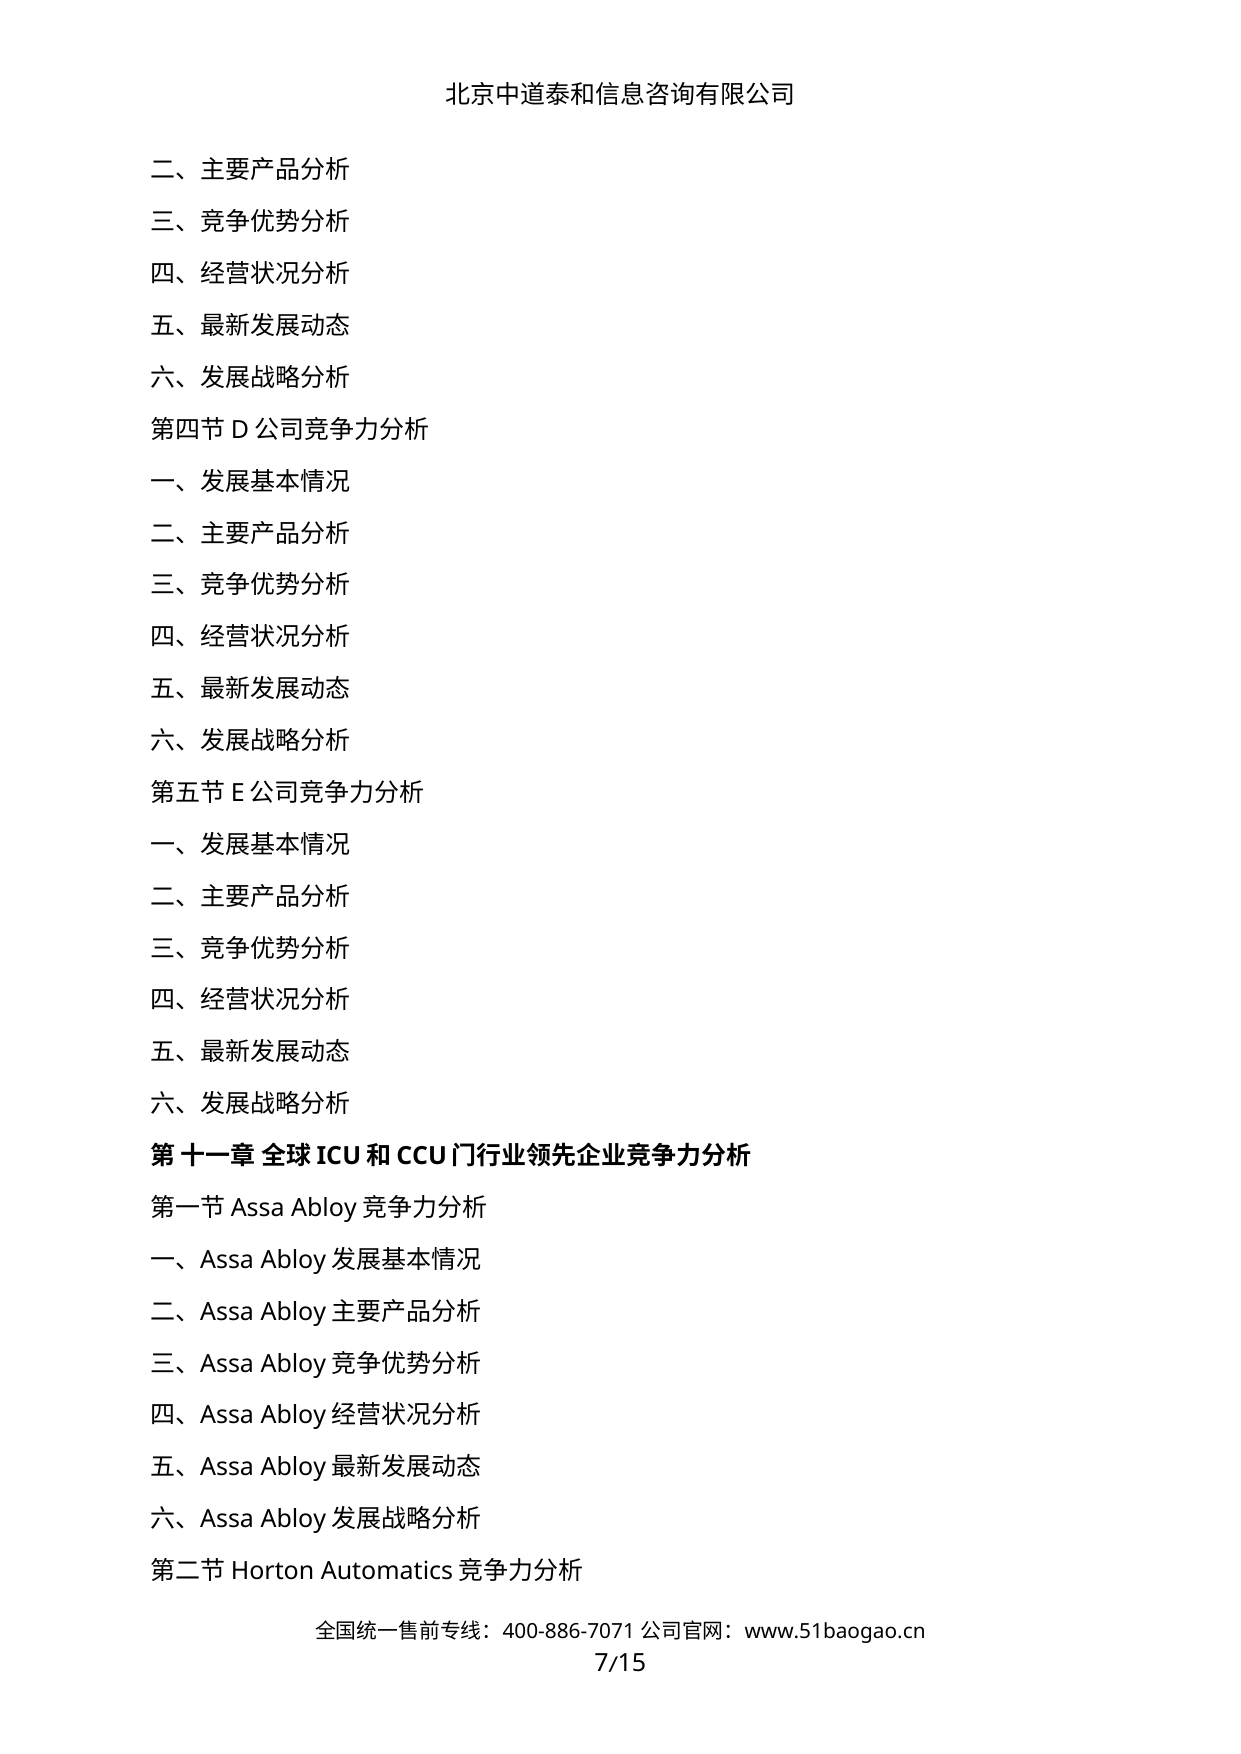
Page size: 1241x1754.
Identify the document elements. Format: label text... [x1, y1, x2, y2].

text 第四节 D公司竞争力分析 [150, 409, 1090, 446]
text 五、最新发展动态 [150, 669, 1090, 705]
text 一、发展基本情况 [150, 824, 1090, 861]
text 第一节 Assa Abloy竞争力分析 [150, 1187, 1090, 1224]
text 五、最新发展动态 [150, 1032, 1090, 1068]
text 五、最新发展动态 [150, 306, 1090, 342]
text 六、发展战略分析 [150, 357, 1090, 394]
text 六、发展战略分析 [150, 1084, 1090, 1120]
text 三、竞争优势分析 [150, 928, 1090, 964]
text 一、发展基本情况 [150, 461, 1090, 497]
text 二、主要产品分析 [150, 150, 1090, 186]
text 五、Assa Abloy最新发展动态 [150, 1447, 1090, 1483]
text 二、主要产品分析 [150, 513, 1090, 549]
text 一、Assa Abloy发展基本情况 [150, 1239, 1090, 1276]
text 四、经营状况分析 [150, 617, 1090, 653]
text 二、Assa Abloy主要产品分析 [150, 1291, 1090, 1327]
text 六、发展战略分析 [150, 721, 1090, 757]
text 第五节 E公司竞争力分析 [150, 772, 1090, 809]
text 二、主要产品分析 [150, 876, 1090, 912]
text 六、Assa Abloy发展战略分析 [150, 1499, 1090, 1535]
text 三、竞争优势分析 [150, 202, 1090, 238]
text 第二节 Horton Automatics竞争力分析 [150, 1551, 1090, 1587]
text 三、竞争优势分析 [150, 565, 1090, 601]
text 四、经营状况分析 [150, 254, 1090, 290]
text 四、经营状况分析 [150, 980, 1090, 1016]
text 三、Assa Abloy竞争优势分析 [150, 1343, 1090, 1379]
text 四、Assa Abloy经营状况分析 [150, 1395, 1090, 1431]
text 第 十一章 全球ICU和CCU门行业领先企业竞争力分析 [150, 1136, 1090, 1172]
